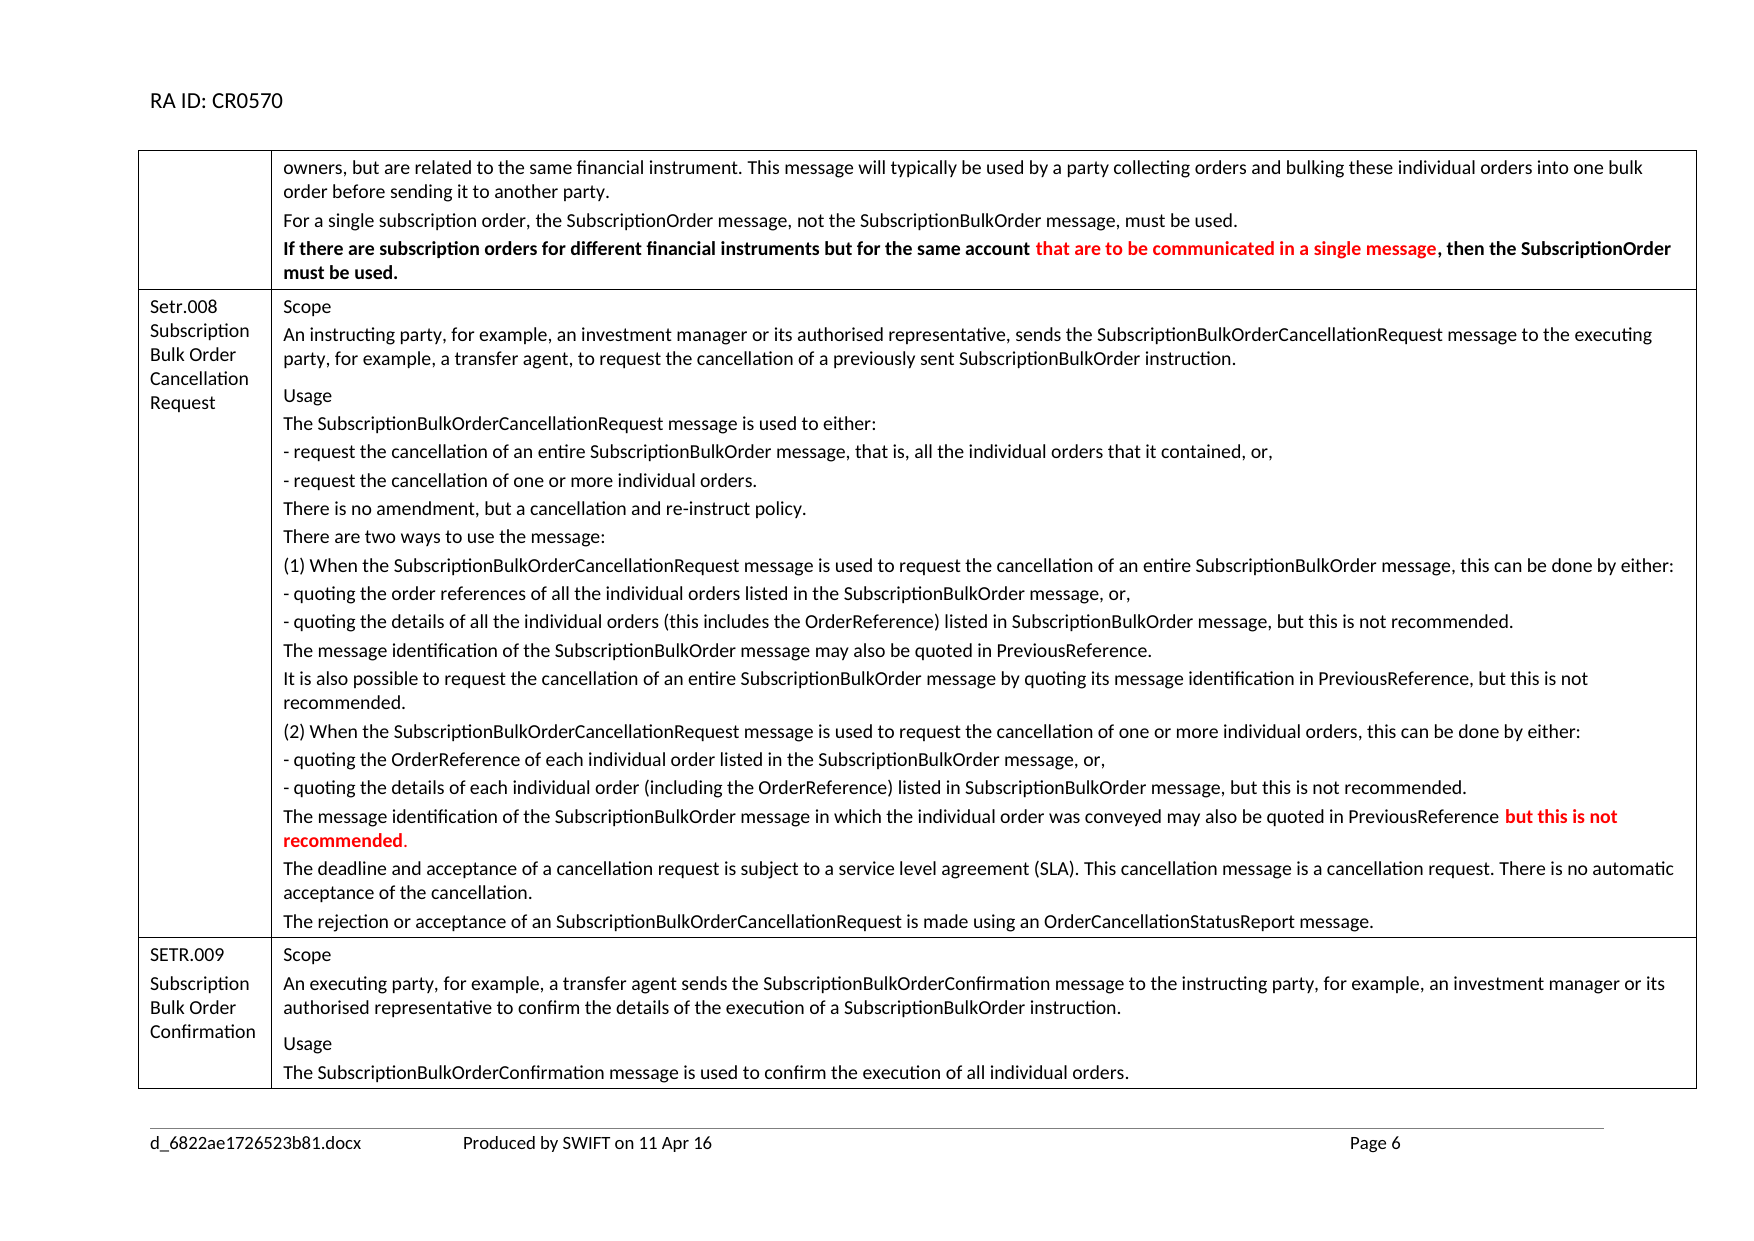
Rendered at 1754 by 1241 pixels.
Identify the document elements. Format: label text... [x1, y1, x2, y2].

table_cell Setr.008 Subscription Bulk Order Cancellation Request [139, 290, 271, 937]
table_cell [139, 938, 271, 1088]
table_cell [272, 938, 1696, 1088]
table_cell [272, 151, 1696, 288]
table_cell Scope An instructing party, for example, an investment manager or its authorised representative, sends the SubscriptionBulkOrderCancellationRequest message to the executing party, for example, a transfer agent, to request the cancellation of a previously sent SubscriptionBulkOrder instruction. Usage The SubscriptionBulkOrderCancellationRequest message is used to either: - request the cancellation of an entire SubscriptionBulkOrder message, that is, all the individual orders that it contained, or, - request the cancellation of one or more individual orders. There is no amendment, but a cancellation and re-instruct policy. There are two ways to use the message: (1) When the SubscriptionBulkOrderCancellationRequest message is used to request the cancellation of an entire SubscriptionBulkOrder message, this can be done by either: - quoting the order references of all the individual orders listed in the SubscriptionBulkOrder message, or, - quoting the details of all the individual orders (this includes the OrderReference) listed in SubscriptionBulkOrder message, but this is not recommended. The message identification of the SubscriptionBulkOrder message may also be quoted in PreviousReference. It is also possible to request the cancellation of an entire SubscriptionBulkOrder message by quoting its message identification in PreviousReference, but this is not recommended. (2) When the SubscriptionBulkOrderCancellationRequest message is used to request the cancellation of one or more individual orders, this can be done by either: - quoting the OrderReference of each individual order listed in the SubscriptionBulkOrder message, or, - quoting the details of each individual order (including the OrderReference) listed in SubscriptionBulkOrder message, but this is not recommended. The message identification of the SubscriptionBulkOrder message in which the individual order was conveyed may also be quoted in PreviousReference but this is not recommended. The deadline and acceptance of a cancellation request is subject to a service level agreement (SLA). This cancellation message is a cancellation request. There is no automatic acceptance of the cancellation. The rejection or acceptance of an SubscriptionBulkOrderCancellationRequest is made using an OrderCancellationStatusReport message. [272, 290, 1696, 937]
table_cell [139, 151, 271, 288]
